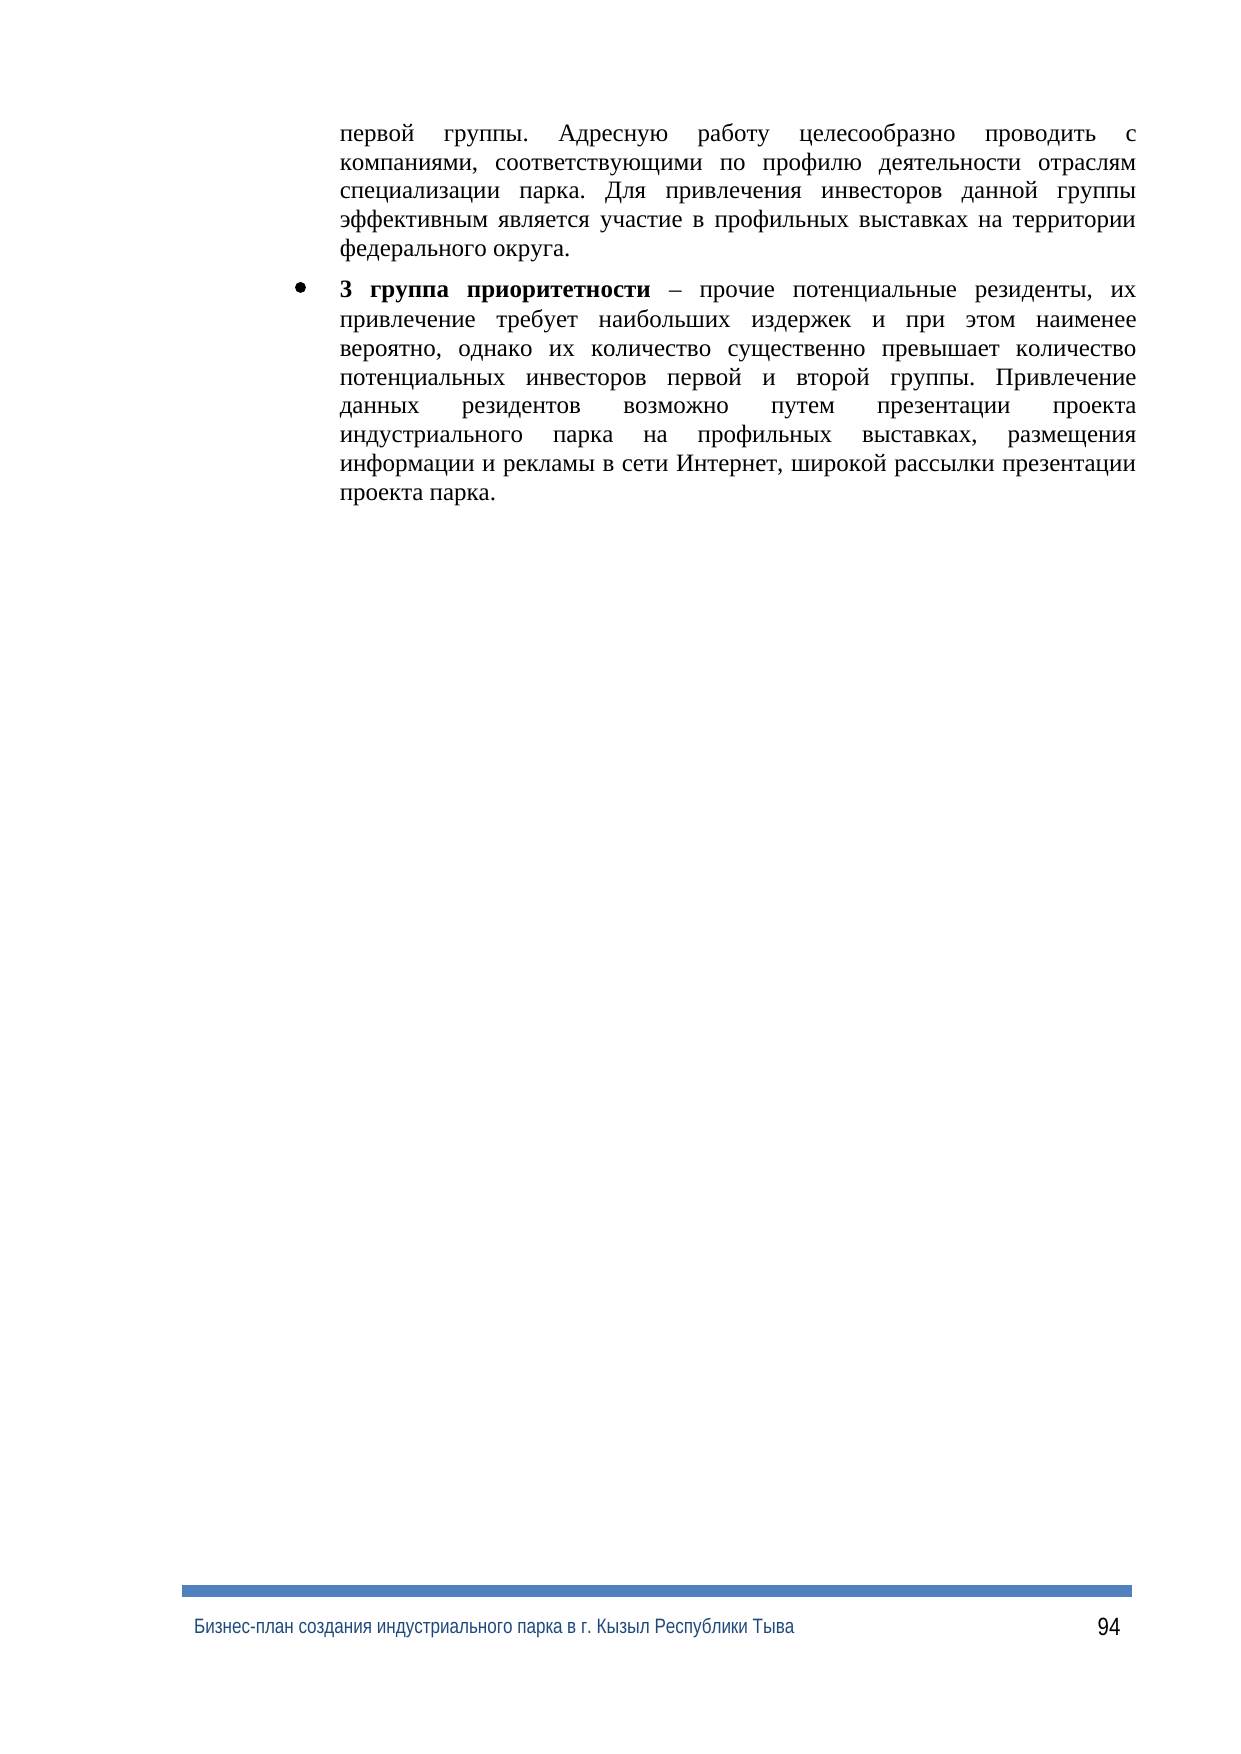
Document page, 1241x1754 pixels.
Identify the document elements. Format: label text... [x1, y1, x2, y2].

list 3 группа приоритетности – прочие потенциальные резиденты, их привлечение требует наибольших издержек и при этом наименее вероятно, однако их количество существенно превышает количество потенциальных инвесторов первой и второй группы. Привлечение данных резидентов возможно путем презентации проекта индустриального парка на профильных выставках, размещения информации и рекламы в сети Интернет, широкой рассылки презентации проекта парка. [295, 274, 1137, 505]
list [295, 118, 1137, 262]
